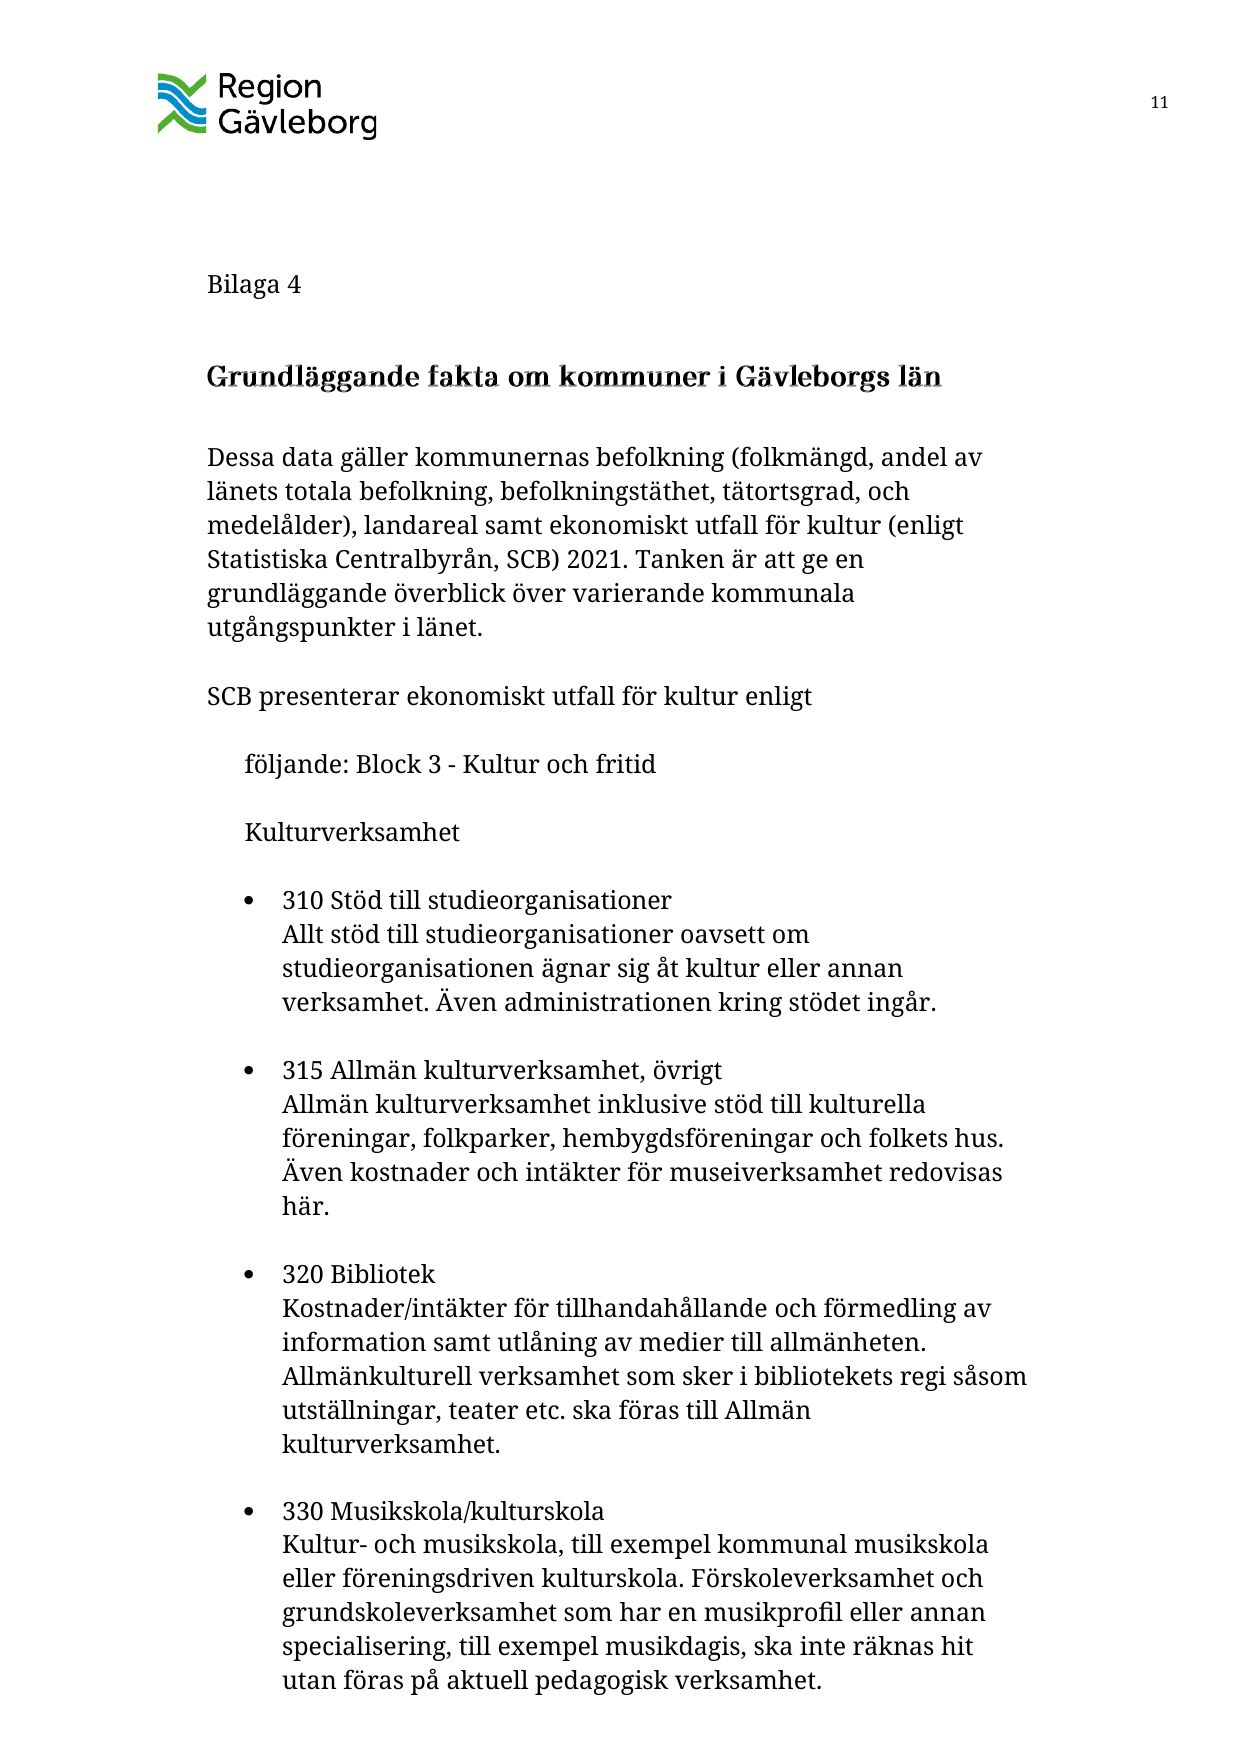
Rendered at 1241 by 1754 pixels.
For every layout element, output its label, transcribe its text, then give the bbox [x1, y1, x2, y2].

text Kostnader/intäkter för tillhandahållande och förmedling av information samt utlåning av medier till allmänheten. Allmänkulturell verksamhet som sker i bibliotekets regi såsom utställningar, teater etc. ska föras till Allmän kulturverksamhet. [282, 1291, 1033, 1461]
picture [206, 359, 956, 395]
text Kulturverksamhet [244, 814, 1240, 849]
text Bilaga 4 [207, 267, 1240, 301]
list 330 Musikskola/kulturskola [244, 1495, 1240, 1527]
text Dessa data gäller kommunernas befolkning (folkmängd, andel av länets totala befolkning, befolkningstäthet, tätortsgrad, och medelålder), landareal samt ekonomiskt utfall för kultur (enligt Statistiska Centralbyrån, SCB) 2021. Tanken är att ge en grundläggande överblick över varierande kommunala utgångspunkter i länet. [207, 440, 1033, 644]
list 310 Stöd till studieorganisationer [244, 882, 1240, 916]
text Allmän kulturverksamhet inklusive stöd till kulturella föreningar, folkparker, hembygdsföreningar och folkets hus. Även kostnader och intäkter för museiverksamhet redovisas här. [282, 1086, 1033, 1223]
text Kultur- och musikskola, till exempel kommunal musikskola eller föreningsdriven kulturskola. Förskoleverksamhet och grundskoleverksamhet som har en musikprofil eller annan specialisering, till exempel musikdagis, ska inte räknas hit utan föras på aktuell pedagogisk verksamhet. [282, 1527, 1033, 1697]
list 320 Bibliotek [244, 1256, 1240, 1290]
picture [179, 100, 192, 113]
text SCB presenterar ekonomiskt utfall för kultur enligt följande: Block 3 - Kultur och fritid [207, 678, 838, 780]
picture [157, 73, 377, 140]
text Allt stöd till studieorganisationer oavsett om studieorganisationen ägnar sig åt kultur eller annan verksamhet. Även administrationen kring stödet ingår. [282, 917, 1033, 1019]
list 315 Allmän kulturverksamhet, övrigt [244, 1052, 1240, 1086]
